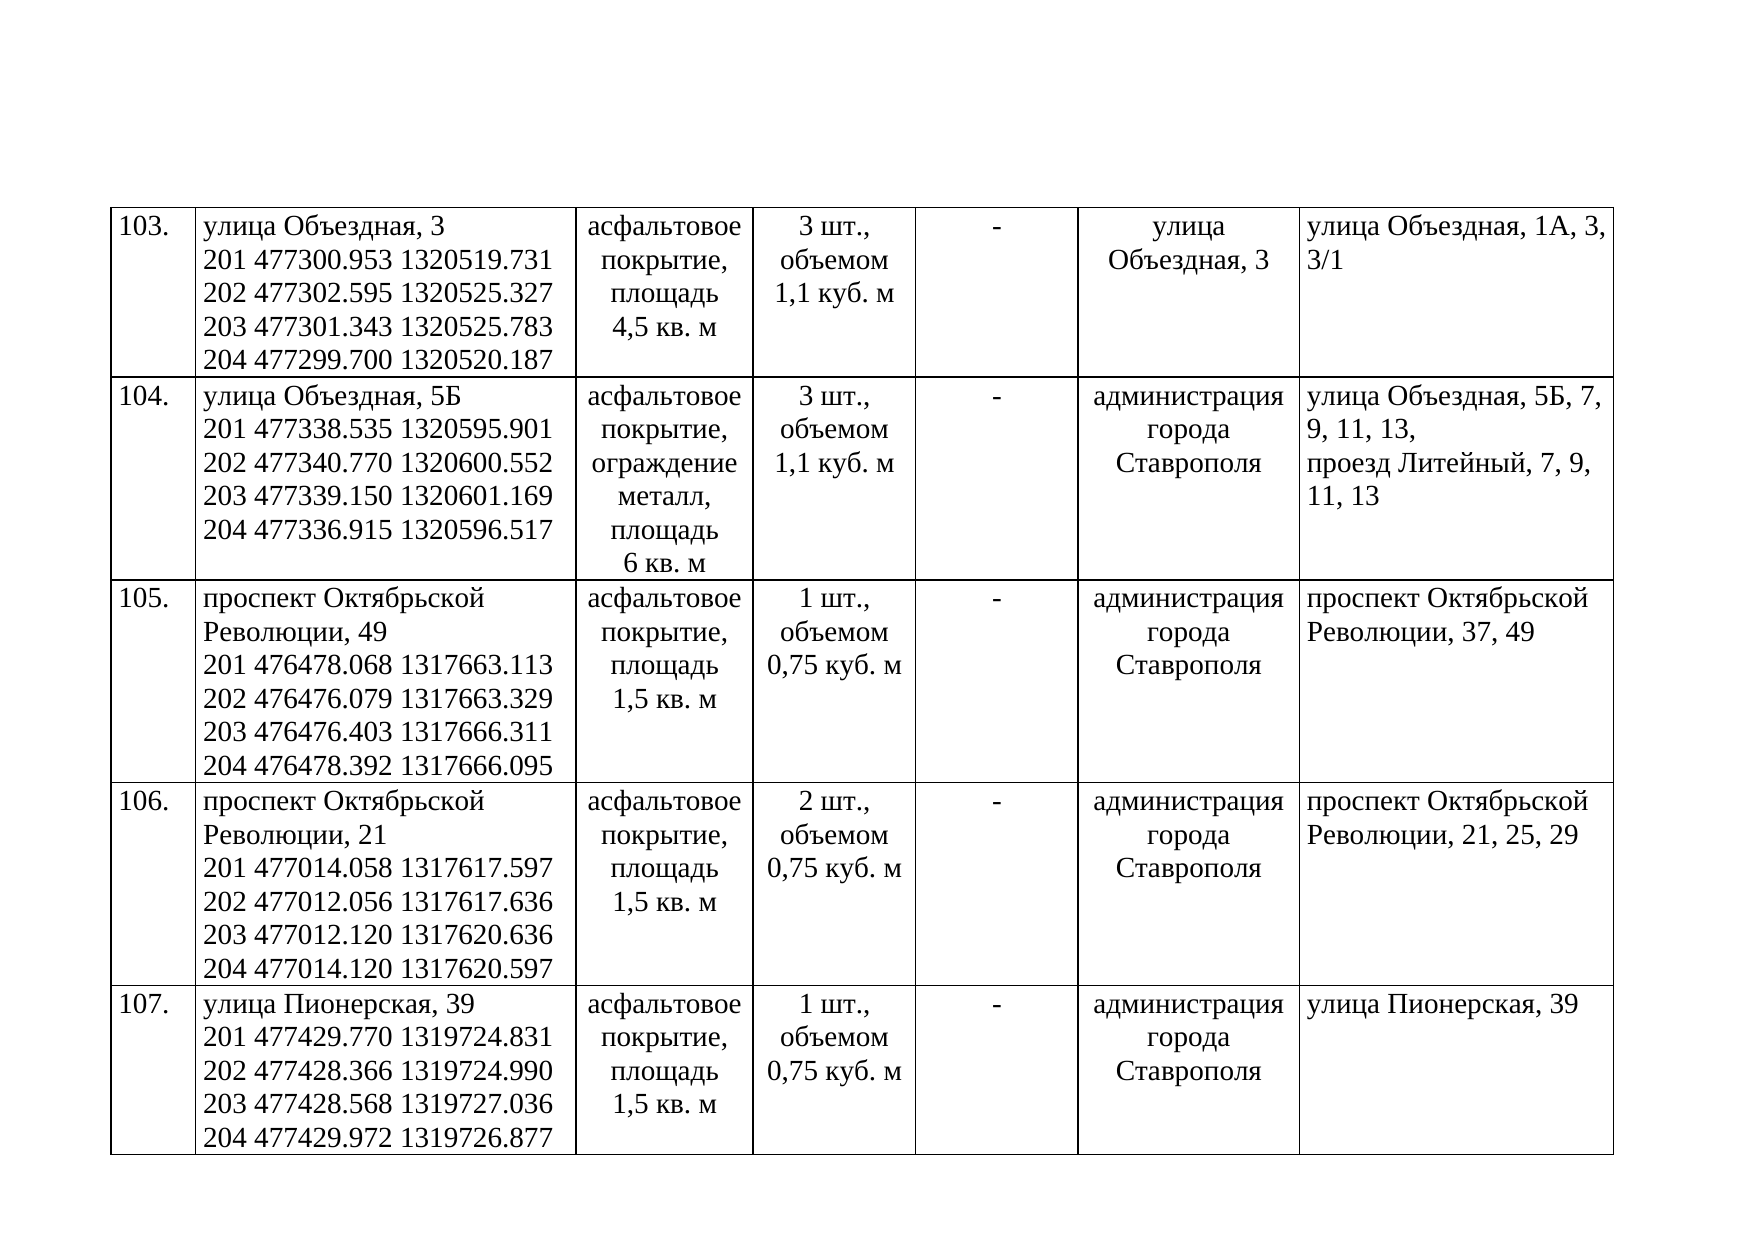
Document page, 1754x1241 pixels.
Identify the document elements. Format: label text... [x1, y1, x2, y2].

table_cell проспект Октябрьской Революции, 21, 25, 29 [1300, 783, 1613, 984]
table_cell проспект Октябрьской Революции, 49 201 476478.068 1317663.113 202 476476.079 1317663.329 203 476476.403 1317666.311 204 476478.392 1317666.095 [196, 581, 575, 782]
table_cell улица Пионерская, 39 [1300, 986, 1613, 1154]
table_cell улица Объездная, 3 [1079, 208, 1299, 376]
table_cell асфальтовое покрытие, ограждение металл, площадь 6 кв. м [577, 378, 752, 579]
table_cell 2 шт., объемом 0,75 куб. м [754, 783, 915, 984]
table_cell улица Объездная, 3 201 477300.953 1320519.731 202 477302.595 1320525.327 203 477301.343 1320525.783 204 477299.700 1320520.187 [196, 208, 575, 376]
table_cell - [916, 378, 1077, 579]
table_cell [1079, 986, 1299, 1154]
table_cell [112, 581, 195, 782]
table_cell проспект Октябрьской Революции, 21 201 477014.058 1317617.597 202 477012.056 1317617.636 203 477012.120 1317620.636 204 477014.120 1317620.597 [196, 783, 575, 984]
table_cell проспект Октябрьской Революции, 37, 49 [1300, 581, 1613, 782]
table_cell асфальтовое покрытие, площадь 1,5 кв. м [577, 986, 752, 1154]
table_cell [112, 208, 195, 376]
table_cell администрация города Ставрополя [1079, 378, 1299, 579]
table_cell [112, 986, 195, 1154]
table_cell [112, 783, 195, 984]
table_cell улица Пионерская, 39 201 477429.770 1319724.831 202 477428.366 1319724.990 203 477428.568 1319727.036 204 477429.972 1319726.877 [196, 986, 575, 1154]
table_cell асфальтовое покрытие, площадь 1,5 кв. м [577, 783, 752, 984]
table_cell [112, 378, 195, 579]
table_cell 1 шт., объемом 0,75 куб. м [754, 986, 915, 1154]
table_cell - [916, 986, 1077, 1154]
table_cell улица Объездная, 5Б, 7, 9, 11, 13, проезд Литейный, 7, 9, 11, 13 [1300, 378, 1613, 579]
table_cell 1 шт., объемом 0,75 куб. м [754, 581, 915, 782]
table_cell асфальтовое покрытие, площадь 4,5 кв. м [577, 208, 752, 376]
table_cell администрация города Ставрополя [1079, 783, 1299, 984]
table_cell 3 шт., объемом 1,1 куб. м [754, 208, 915, 376]
table_cell - [916, 783, 1077, 984]
table_cell улица Объездная, 1А, 3, 3/1 [1300, 208, 1613, 376]
table_cell асфальтовое покрытие, площадь 1,5 кв. м [577, 581, 752, 782]
table_cell администрация города Ставрополя [1079, 581, 1299, 782]
table_cell - [916, 208, 1077, 376]
table_cell - [916, 581, 1077, 782]
table_cell улица Объездная, 5Б 201 477338.535 1320595.901 202 477340.770 1320600.552 203 477339.150 1320601.169 204 477336.915 1320596.517 [196, 378, 575, 579]
table_cell 3 шт., объемом 1,1 куб. м [754, 378, 915, 579]
